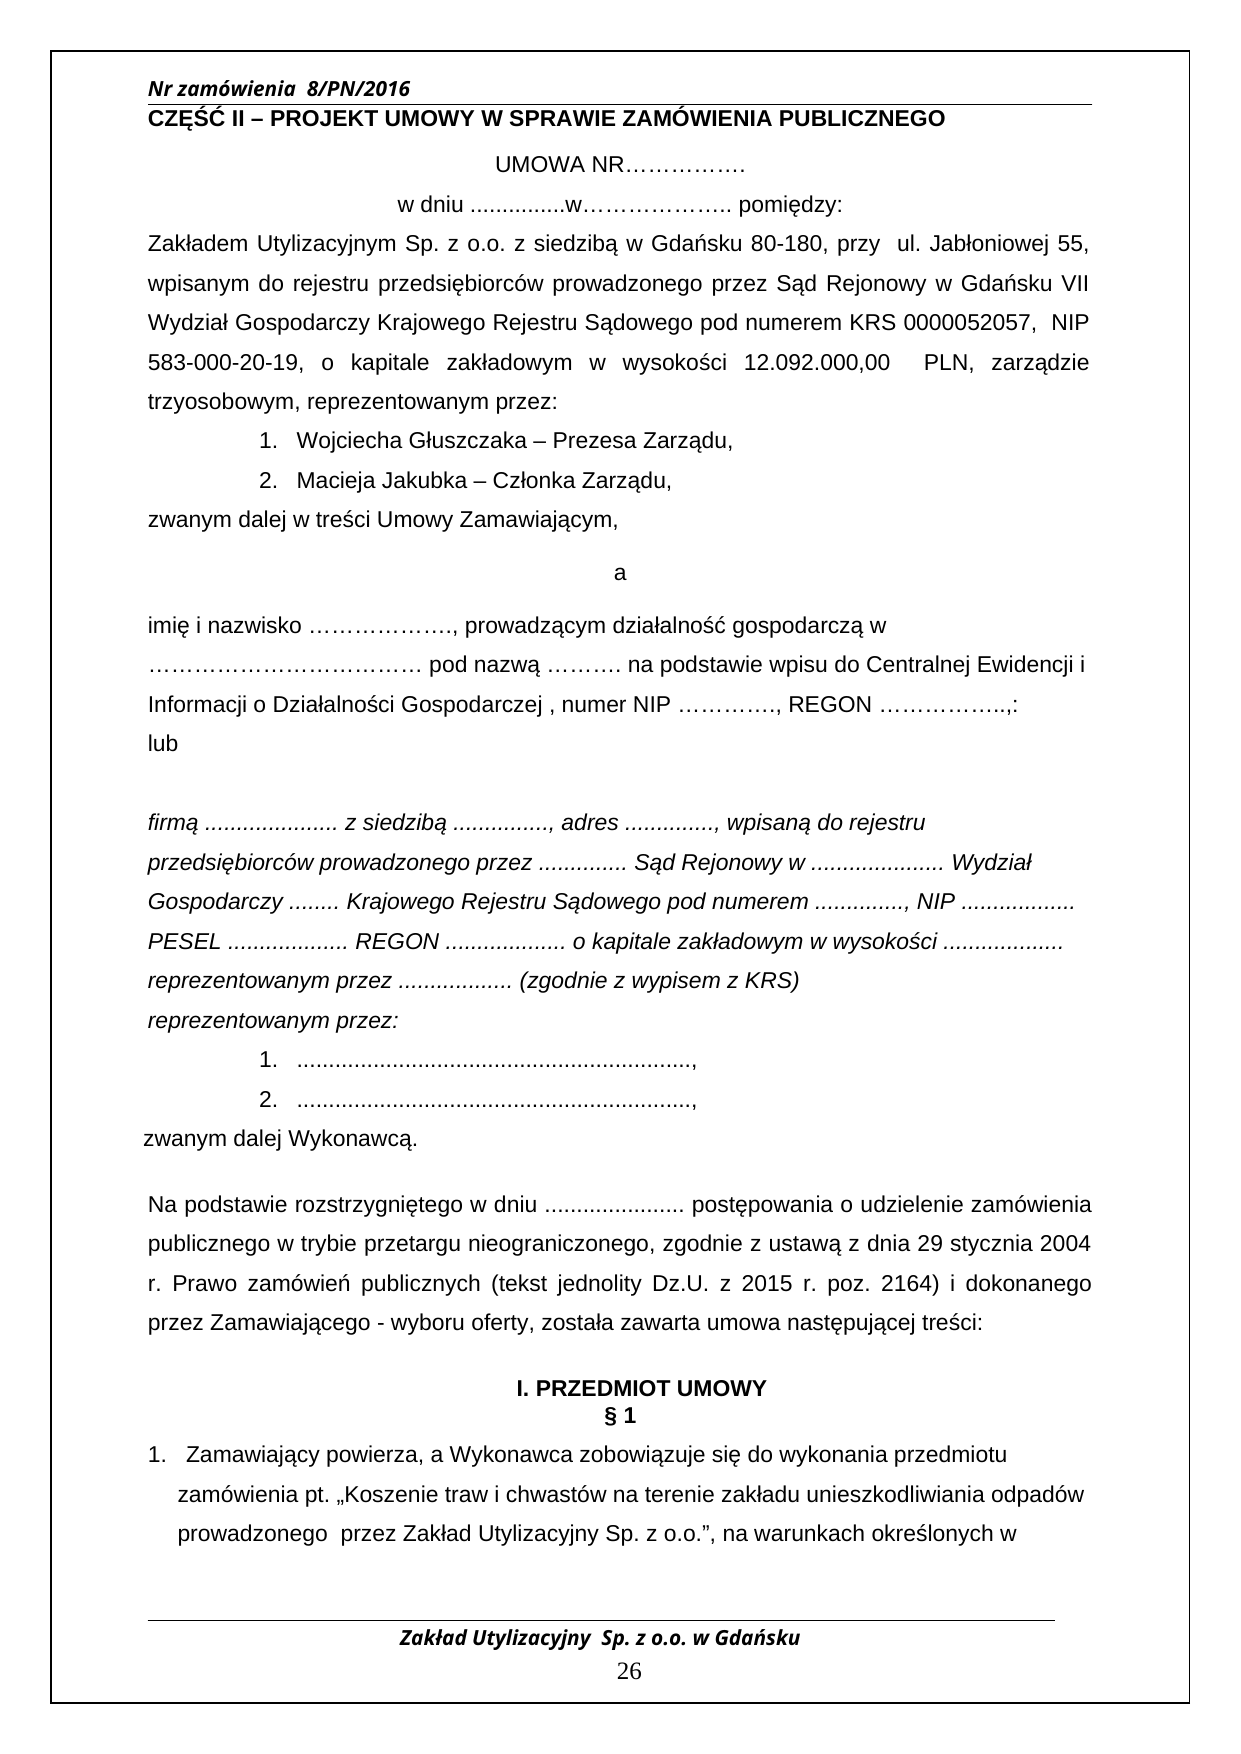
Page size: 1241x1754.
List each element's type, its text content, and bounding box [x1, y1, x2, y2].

text firmą ..................... z siedzibą ..............., adres .............., wpisaną do rejestru przedsiębiorców prowadzonego przez .............. Sąd Rejonowy w ..................... Wydział Gospodarczy ........ Krajowego Rejestru Sądowego pod numerem .............., NIP .................. PESEL ................... REGON ................... o kapitale zakładowym w wysokości ................... reprezentowanym przez .................. (zgodnie z wypisem z KRS) [148, 809, 1092, 993]
text I. PRZEDMIOT UMOWY [148, 1375, 1092, 1402]
text UMOWA NR……………. [148, 151, 1092, 177]
text § 1 [148, 1402, 1092, 1428]
text reprezentowanym przez: [148, 1007, 1090, 1033]
text a [148, 559, 1092, 586]
text imię i nazwisko ………………., prowadzącym działalność gospodarczą w ……………………………… pod nazwą ………. na podstawie wpisu do Centralnej Ewidencji i Informacji o Działalności Gospodarczej , numer NIP …………., REGON ……………..,: [148, 612, 1092, 717]
text Zakładem Utylizacyjnym Sp. z o.o. z siedzibą w Gdańsku 80-180, przy ul. Jabłoniowej 55, wpisanym do rejestru przedsiębiorców prowadzonego przez Sąd Rejonowy w Gdańsku VII Wydział Gospodarczy Krajowego Rejestru Sądowego pod numerem KRS 0000052057, NIP 583-000-20-19, o kapitale zakładowym w wysokości 12.092.000,00 PLN, zarządzie trzyosobowym, reprezentowanym przez: [148, 230, 1090, 414]
text Na podstawie rozstrzygniętego w dniu ...................... postępowania o udzielenie zamówienia publicznego w trybie przetargu nieograniczonego, zgodnie z ustawą z dnia 29 stycznia 2004 r. Prawo zamówień publicznych (tekst jednolity Dz.U. z 2015 r. poz. 2164) i dokonanego przez Zamawiającego - wyboru oferty, została zawarta umowa następującej treści: [148, 1191, 1092, 1336]
text zwanym dalej w treści Umowy Zamawiającym, [148, 506, 1092, 533]
subtitle CZĘŚĆ II – PROJEKT UMOWY W SPRAWIE ZAMÓWIENIA PUBLICZNEGO [148, 105, 1092, 132]
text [148, 1441, 1092, 1546]
list Wojciecha Głuszczaka – Prezesa Zarządu, [259, 427, 1092, 454]
text lub [148, 730, 1092, 757]
list Macieja Jakubka – Członka Zarządu, [259, 467, 1092, 493]
list .............................................................., [259, 1086, 1092, 1112]
list .............................................................., [259, 1046, 1092, 1072]
text w dniu ...............w……………….. pomiędzy: [148, 191, 1092, 217]
text zwanym dalej Wykonawcą. [117, 1125, 1092, 1151]
